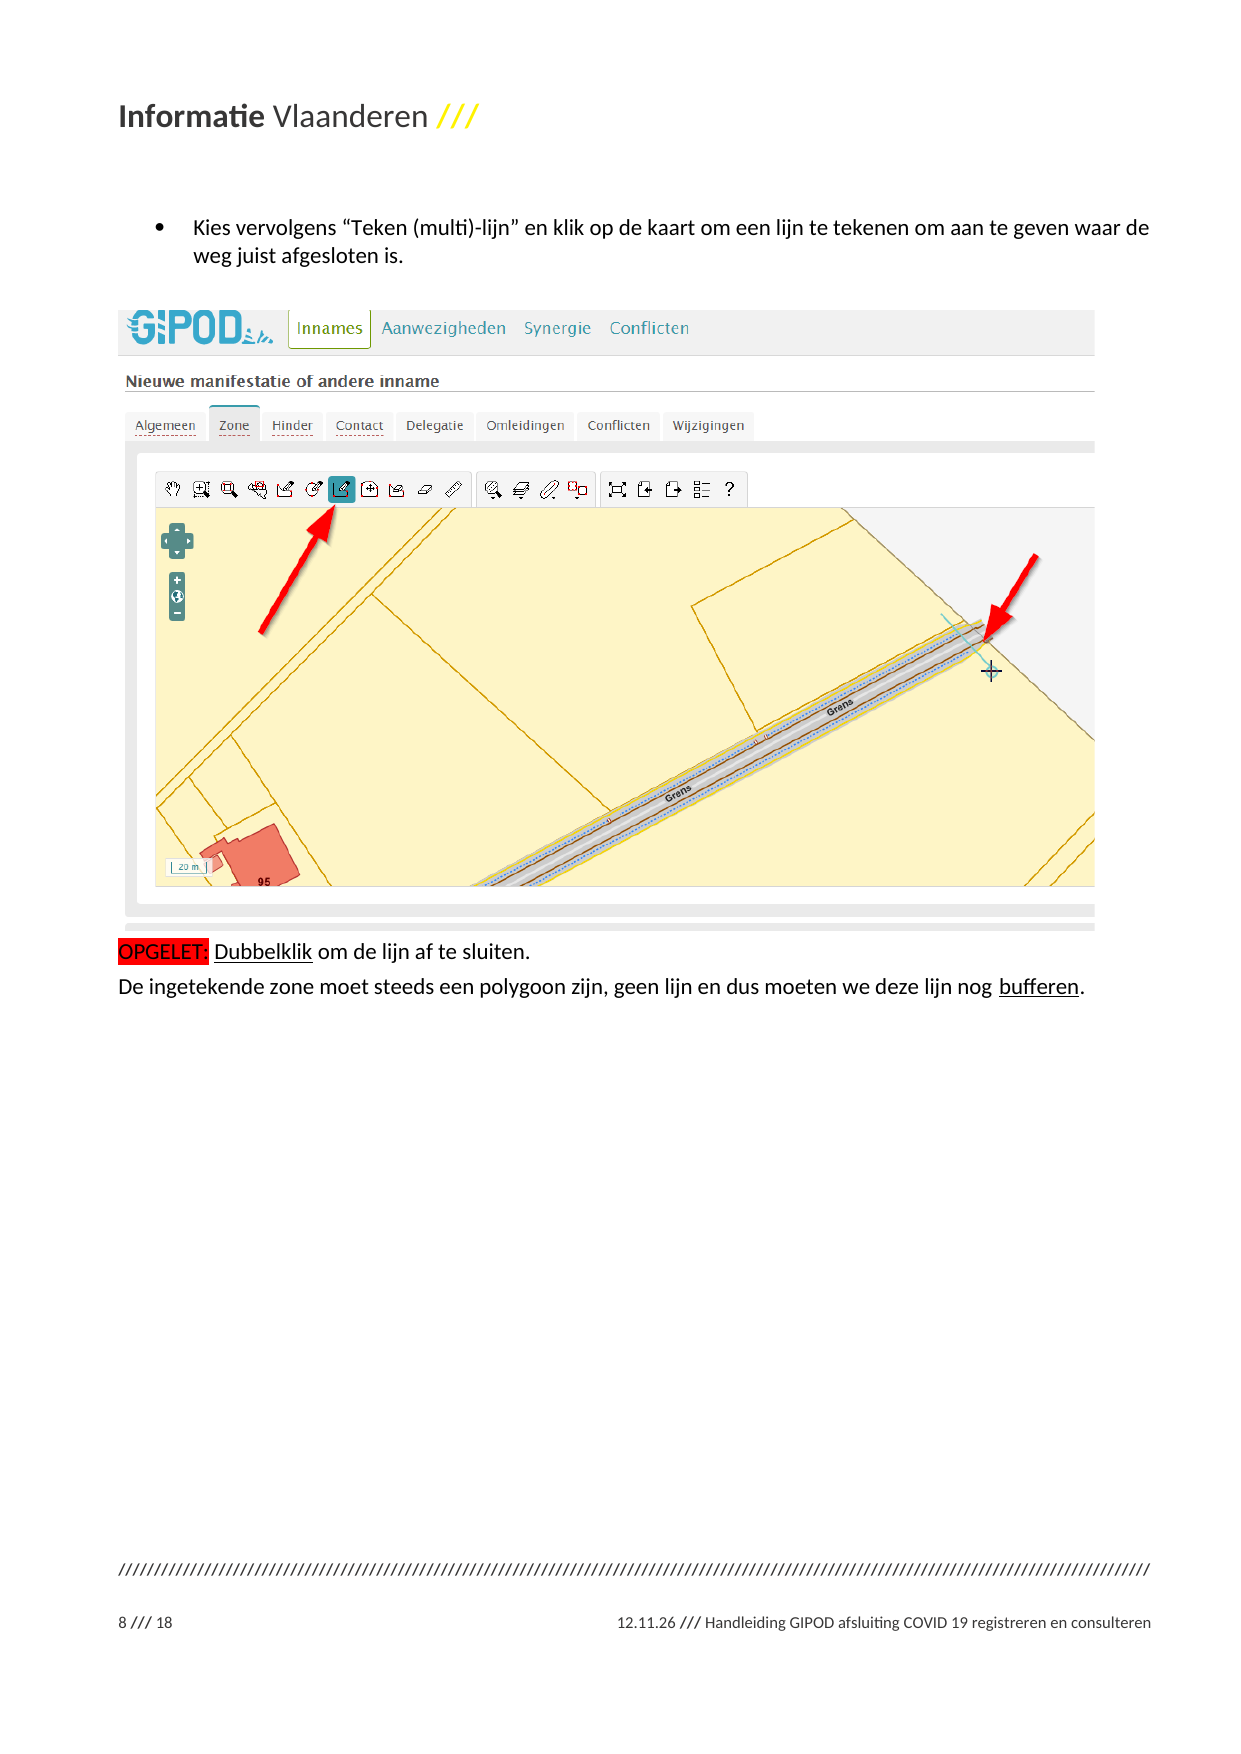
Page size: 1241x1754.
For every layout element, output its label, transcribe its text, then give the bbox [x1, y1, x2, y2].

text OPGELET: Dubbelklik om de lijn af te sluiten. [118, 937, 1152, 965]
text De ingetekende zone moet steeds een polygoon zijn, geen lijn en dus moeten we deze lijn nog bufferen. [118, 972, 1152, 1000]
picture [118, 310, 1095, 931]
list Kies vervolgens “Teken (multi)-lijn” en klik op de kaart om een lijn te tekenen om aan te geven waar de weg juist afgesloten is. [156, 213, 1152, 269]
